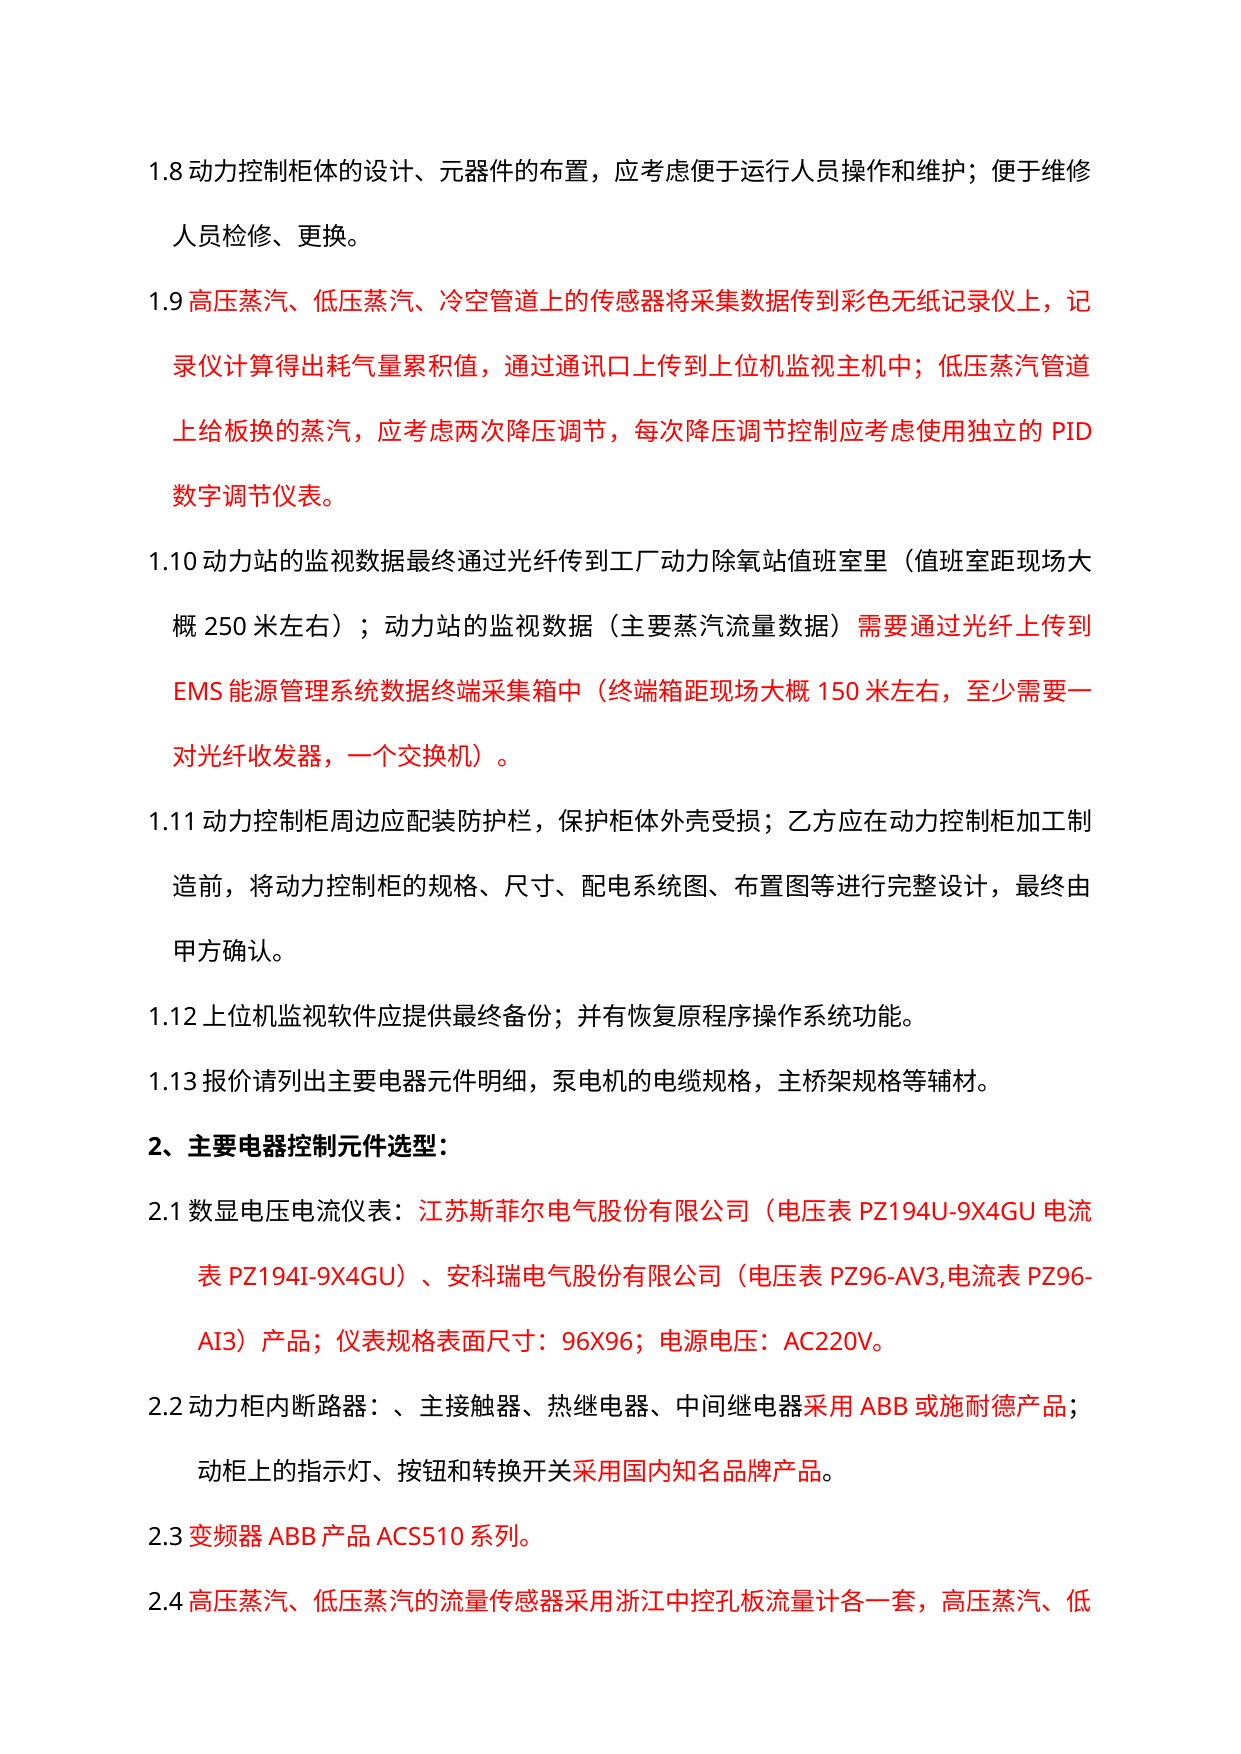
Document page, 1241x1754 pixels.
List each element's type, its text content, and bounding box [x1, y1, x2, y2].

text 1.9高压蒸汽、低压蒸汽、冷空管道上的传感器将采集数据传到彩色无纸记录仪上，记录仪计算得出耗气量累积值，通过通讯口上传到上位机监视主机中；低压蒸汽管道上给板换的蒸汽，应考虑两次降压调节，每次降压调节控制应考虑使用独立的PID数字调节仪表。 [148, 267, 1093, 527]
text 2.2动力柜内断路器：、主接触器、热继电器、中间继电器采用ABB或施耐德产品；动柜上的指示灯、按钮和转换开关采用国内知名品牌产品。 [148, 1372, 1093, 1502]
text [148, 1567, 1093, 1632]
text 1.10动力站的监视数据最终通过光纤传到工厂动力除氧站值班室里（值班室距现场大概250米左右）；动力站的监视数据（主要蒸汽流量数据）需要通过光纤上传到EMS能源管理系统数据终端采集箱中（终端箱距现场大概150米左右，至少需要一对光纤收发器，一个交换机）。 [148, 527, 1093, 787]
text 2.1数显电压电流仪表：江苏斯菲尔电气股份有限公司（电压表PZ194U-9X4GU电流表PZ194I-9X4GU）、安科瑞电气股份有限公司（电压表PZ96-AV3,电流表PZ96-AI3）产品；仪表规格表面尺寸：96X96；电源电压：AC220V。 [148, 1177, 1093, 1372]
text 1.8动力控制柜体的设计、元器件的布置，应考虑便于运行人员操作和维护；便于维修人员检修、更换。 [148, 137, 1093, 267]
text 1.12上位机监视软件应提供最终备份；并有恢复原程序操作系统功能。 [148, 982, 1093, 1047]
text 1.13报价请列出主要电器元件明细，泵电机的电缆规格，主桥架规格等辅材。 [148, 1047, 1093, 1112]
text 1.11动力控制柜周边应配装防护栏，保护柜体外壳受损；乙方应在动力控制柜加工制造前，将动力控制柜的规格、尺寸、配电系统图、布置图等进行完整设计，最终由甲方确认。 [148, 787, 1093, 982]
text 2、主要电器控制元件选型： [148, 1112, 1093, 1177]
text 2.3变频器ABB产品ACS510系列。 [148, 1502, 1093, 1567]
